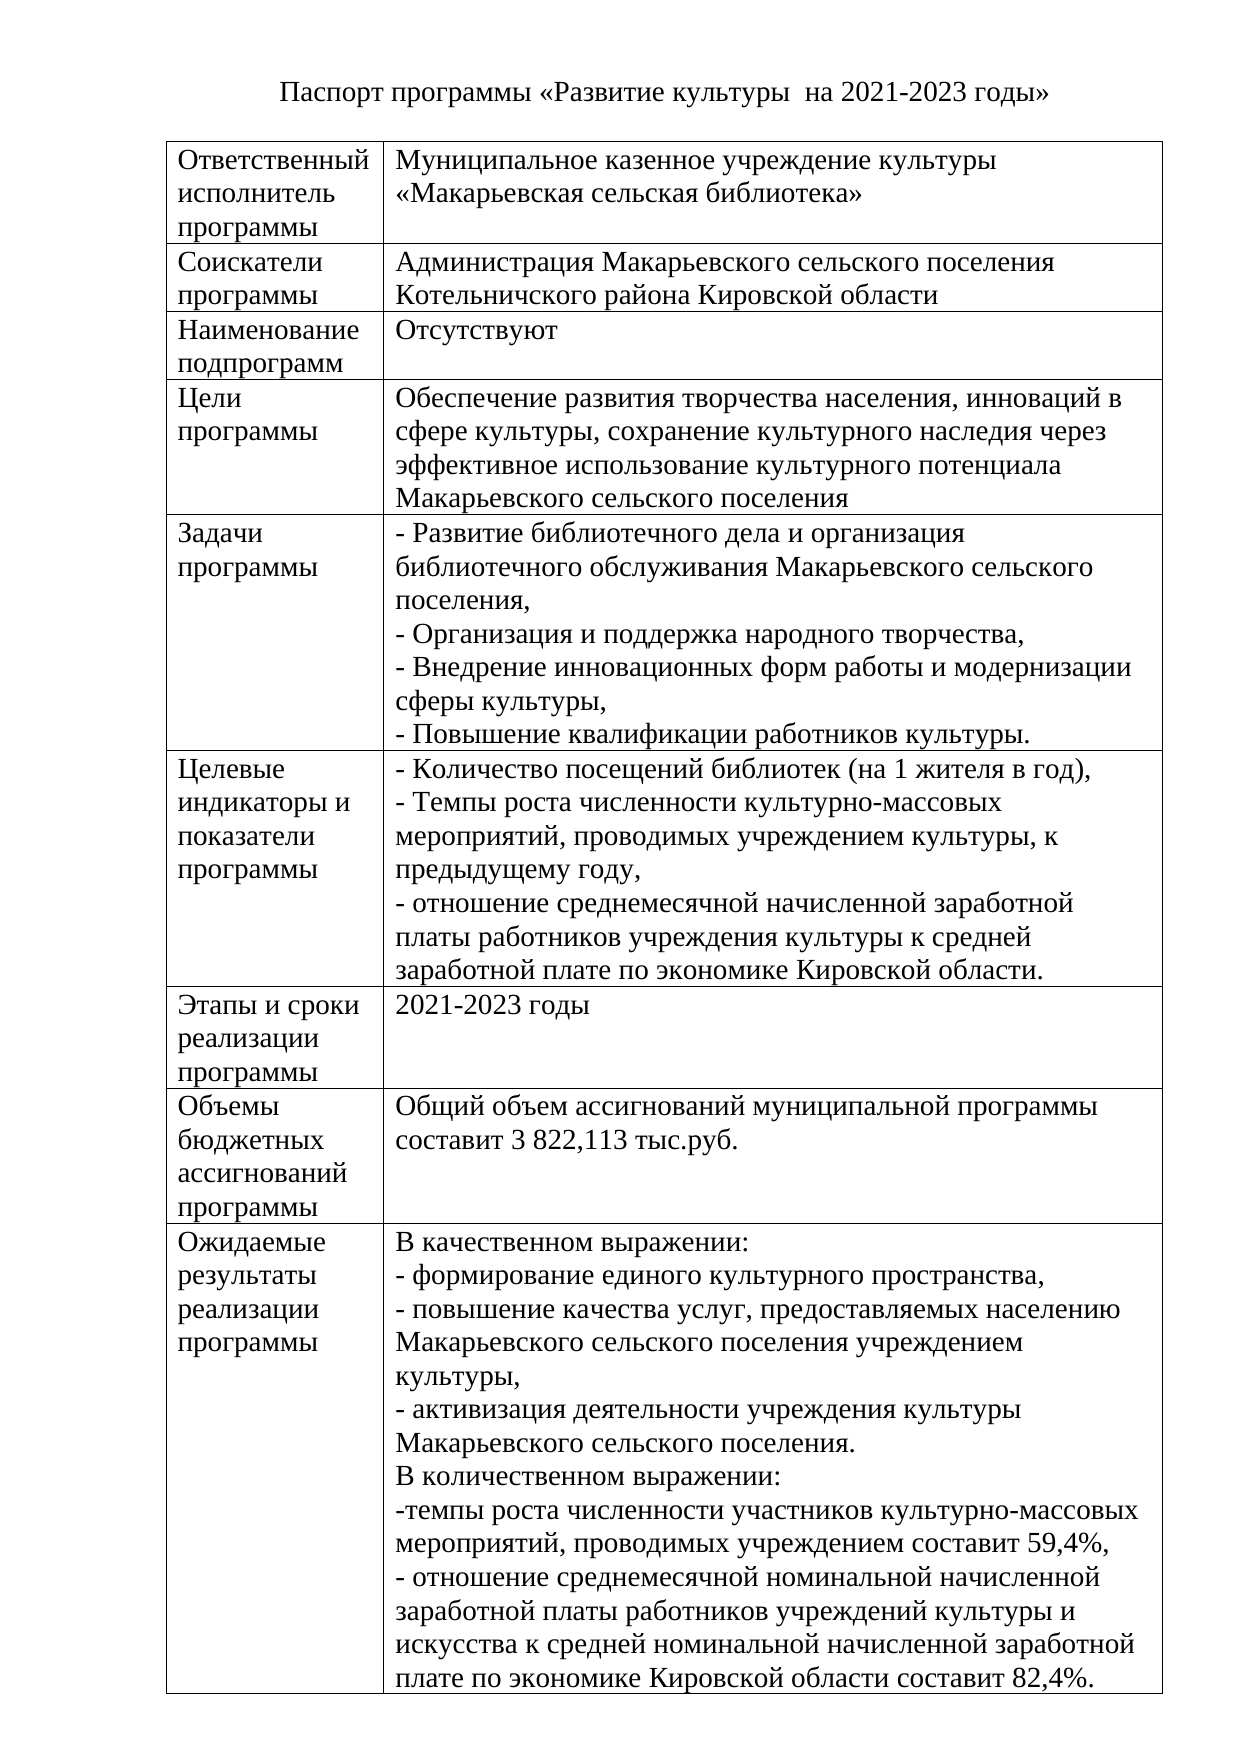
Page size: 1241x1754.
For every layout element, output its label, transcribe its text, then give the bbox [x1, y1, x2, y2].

table_cell Ожидаемые результаты реализации программы [167, 1224, 383, 1693]
table_cell В качественном выражении: - формирование единого культурного пространства, - повышение качества услуг, предоставляемых населению Макарьевского сельского поселения учреждением культуры, - активизация деятельности учреждения культуры Макарьевского сельского поселения. В количественном выражении: -темпы роста численности участников культурно-массовых мероприятий, проводимых учреждением составит 59,4%, - отношение среднемесячной номинальной начисленной заработной платы работников учреждений культуры и искусства к средней номинальной начисленной заработной плате по экономике Кировской области составит 82,4%. [384, 1224, 1162, 1693]
table_cell Этапы и сроки реализации программы [167, 987, 383, 1087]
table_cell Отсутствуют [384, 312, 1162, 379]
table_cell 2021-2023 годы [384, 987, 1162, 1087]
table_cell Целевые индикаторы и показатели программы [167, 751, 383, 986]
table_header Муниципальное казенное учреждение культуры «Макарьевская сельская библиотека» [384, 142, 1162, 243]
table_cell Соискатели программы [167, 244, 383, 311]
table_cell Администрация Макарьевского сельского поселения Котельничского района Кировской области [384, 244, 1162, 311]
table_cell Обеспечение развития творчества населения, инноваций в сфере культуры, сохранение культурного наследия через эффективное использование культурного потенциала Макарьевского сельского поселения [384, 380, 1162, 514]
table_cell Наименование подпрограмм [167, 312, 383, 379]
table_cell Общий объем ассигнований муниципальной программы составит 3 822,113 тыс.руб. [384, 1089, 1162, 1223]
table_cell Задачи программы [167, 515, 383, 750]
table_cell Цели программы [167, 380, 383, 514]
table_header Ответственный исполнитель программы [167, 142, 383, 243]
text Паспорт программы «Развитие культуры на 2021-2023 годы» [177, 74, 1152, 107]
table_cell - Количество посещений библиотек (на 1 жителя в год), - Темпы роста численности культурно-массовых мероприятий, проводимых учреждением культуры, к предыдущему году, - отношение среднемесячной начисленной заработной платы работников учреждения культуры к средней заработной плате по экономике Кировской области. [384, 751, 1162, 986]
table_cell Объемы бюджетных ассигнований программы [167, 1089, 383, 1223]
table_cell - Развитие библиотечного дела и организация библиотечного обслуживания Макарьевского сельского поселения, - Организация и поддержка народного творчества, - Внедрение инновационных форм работы и модернизации сферы культуры, - Повышение квалификации работников культуры. [384, 515, 1162, 750]
